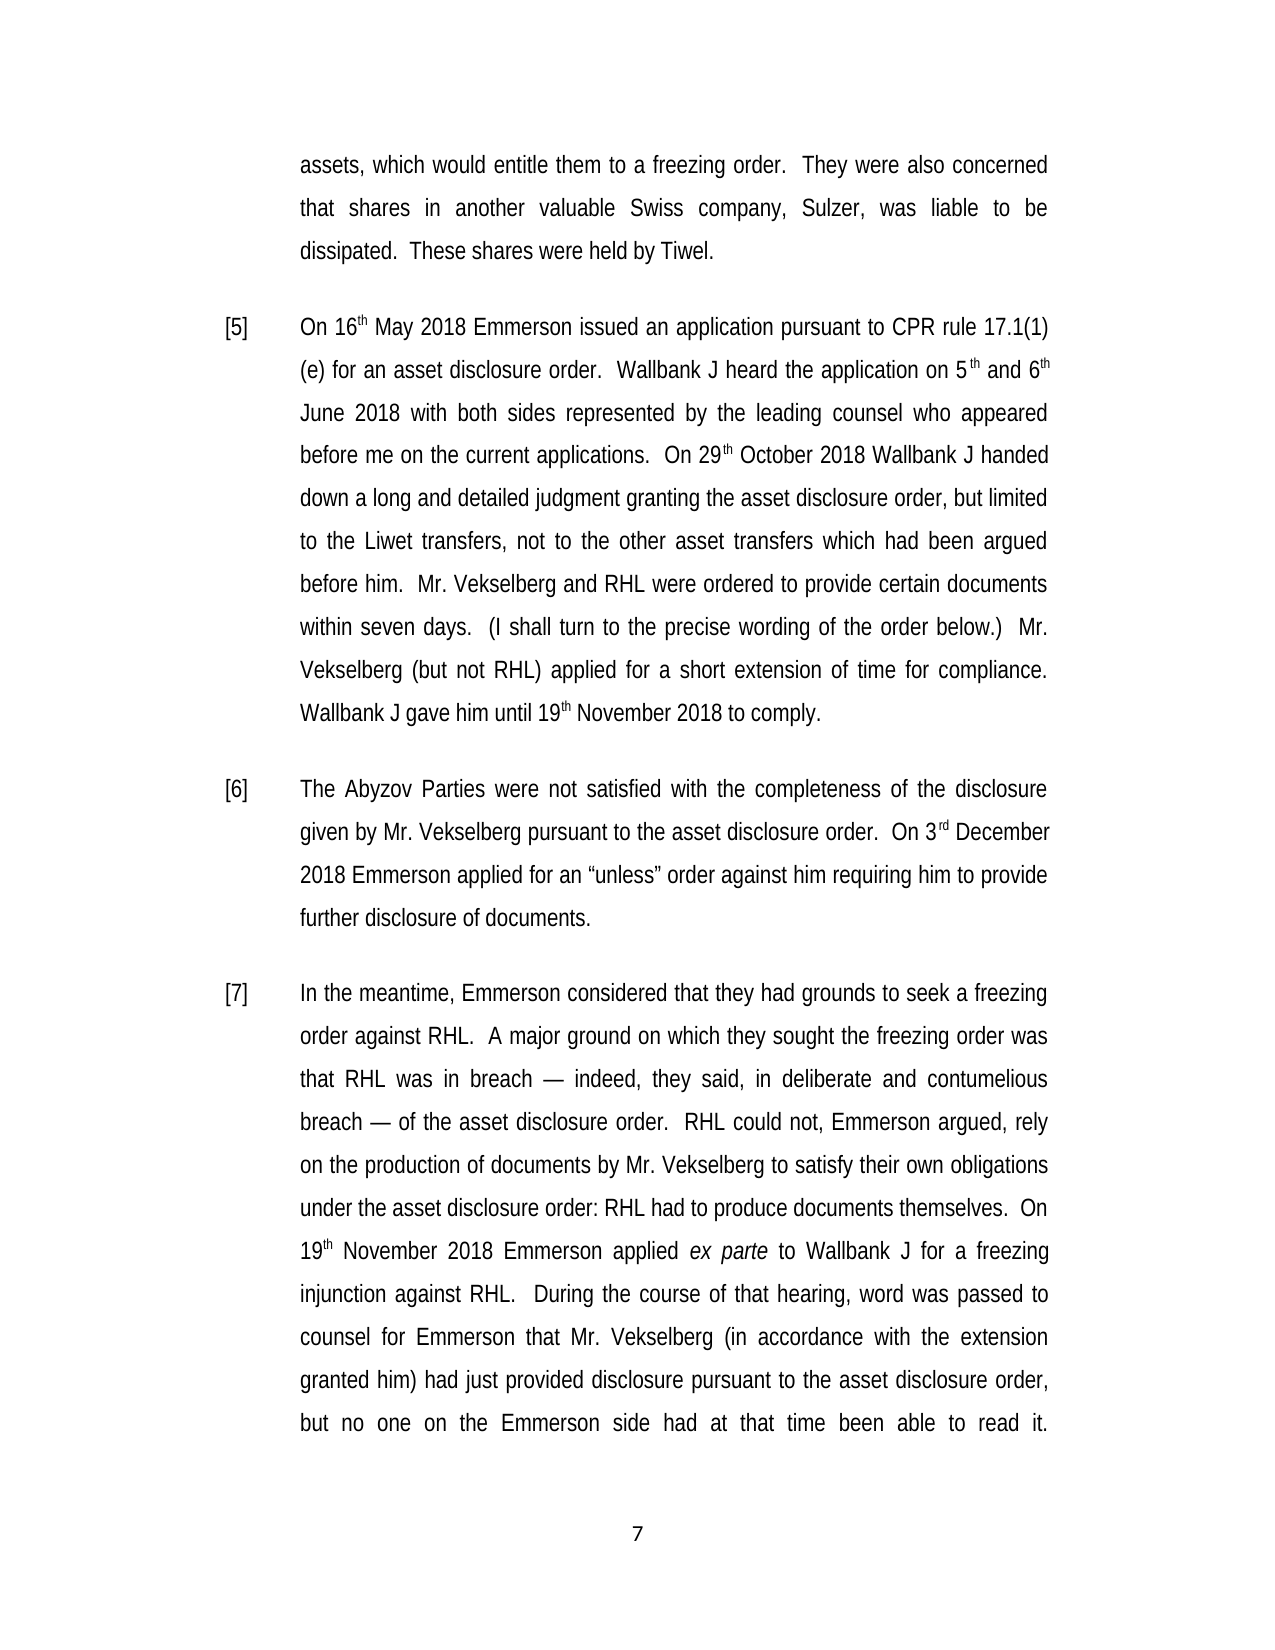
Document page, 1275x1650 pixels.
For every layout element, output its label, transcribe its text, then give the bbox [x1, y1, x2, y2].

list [225, 150, 1050, 264]
list On 16th May 2018 Emmerson issued an application pursuant to CPR rule 17.1(1)(e) for an asset disclosure order. Wallbank J heard the application on 5th and 6th June 2018 with both sides represented by the leading counsel who appeared before me on the current applications. On 29th October 2018 Wallbank J handed down a long and detailed judgment granting the asset disclosure order, but limited to the Liwet transfers, not to the other asset transfers which had been argued before him. Mr. Vekselberg and RHL were ordered to provide certain documents within seven days. (I shall turn to the precise wording of the order below.) Mr. Vekselberg (but not RHL) applied for a short extension of time for compliance. Wallbank J gave him until 19th November 2018 to comply. [225, 312, 1050, 727]
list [225, 978, 1050, 1436]
list The Abyzov Parties were not satisfied with the completeness of the disclosure given by Mr. Vekselberg pursuant to the asset disclosure order. On 3rd December 2018 Emmerson applied for an “unless” order against him requiring him to provide further disclosure of documents. [225, 774, 1050, 931]
